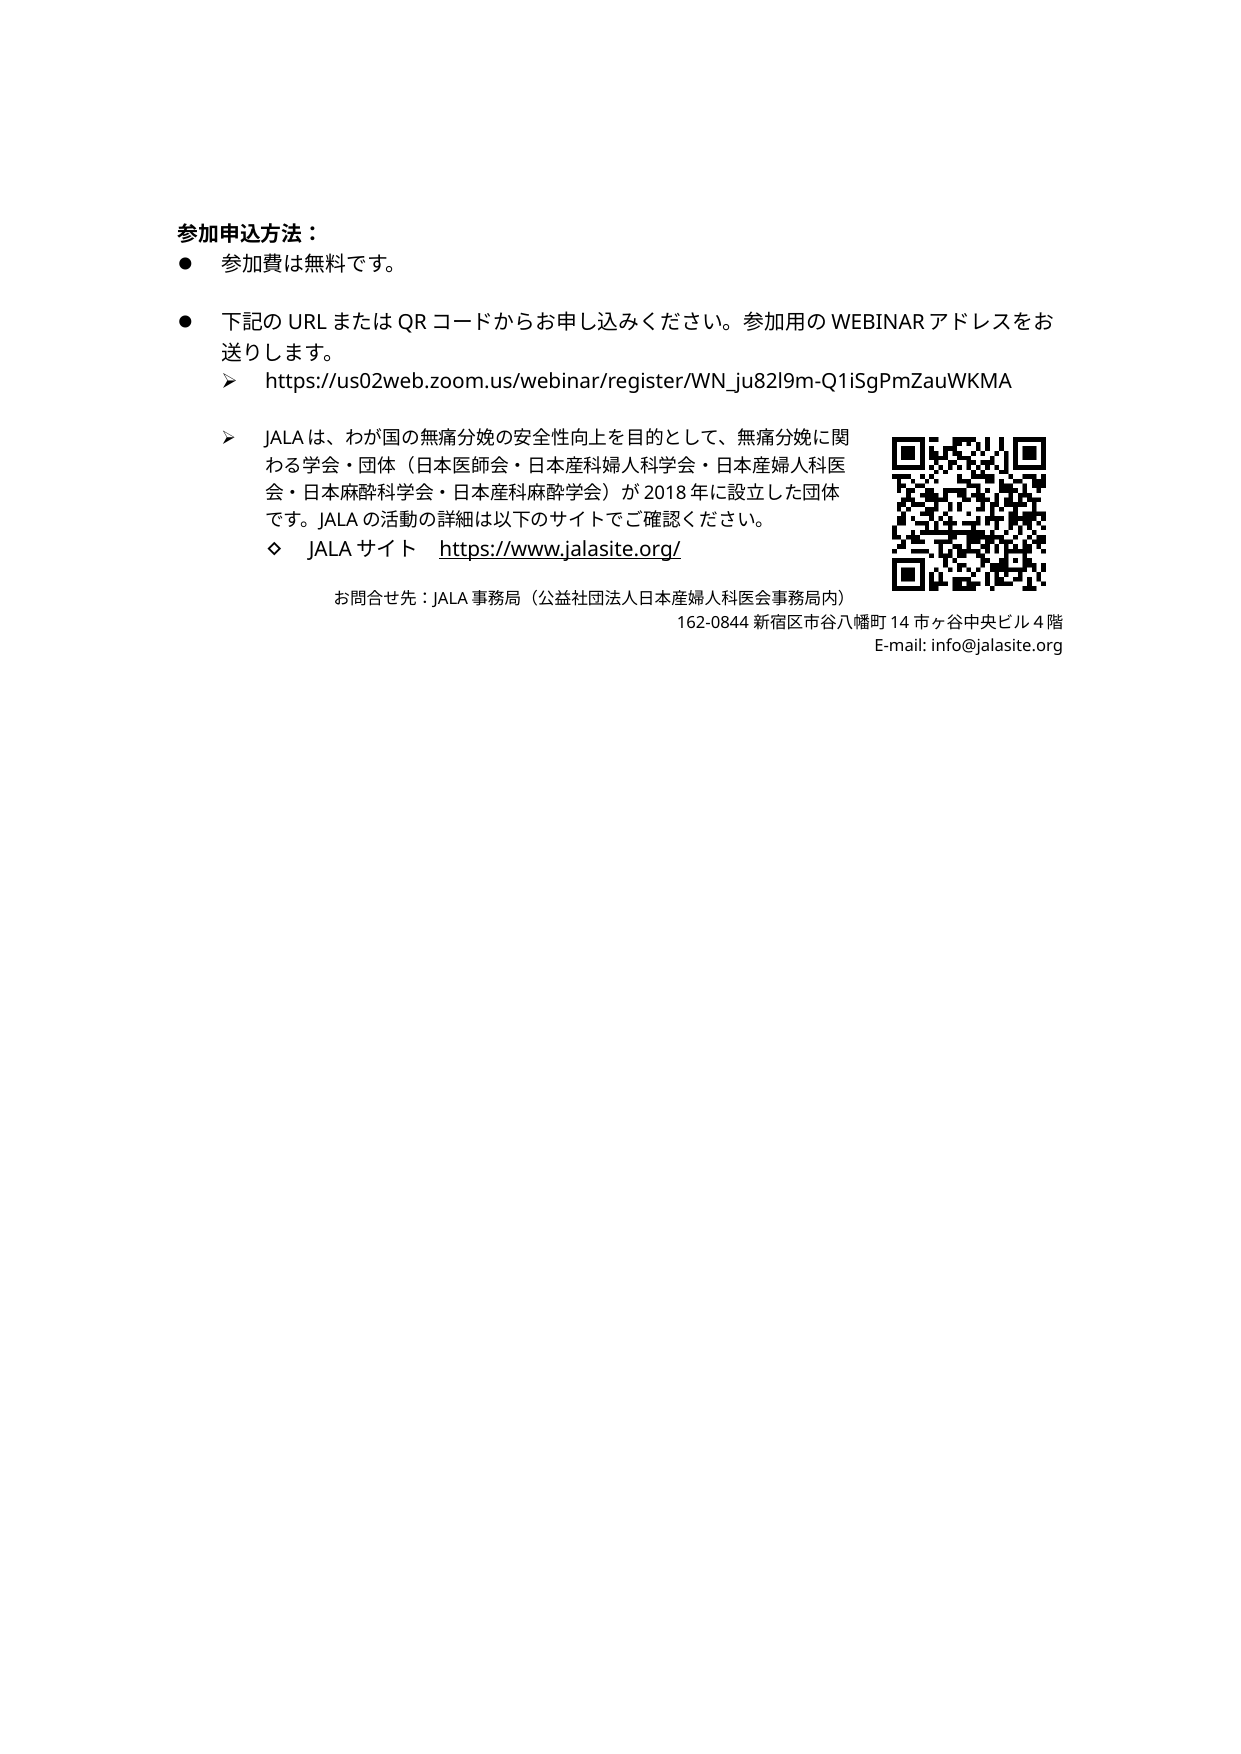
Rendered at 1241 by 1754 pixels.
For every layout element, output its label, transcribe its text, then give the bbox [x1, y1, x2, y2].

list 参加費は無料です。 [177, 247, 1063, 277]
text E-mail: info@jalasite.org [177, 633, 1063, 656]
text 162-0844 新宿区市谷八幡町14 市ヶ谷中央ビル４階 [177, 609, 1063, 633]
list 下記のURLまたはQRコードからお申し込みください。参加用のWEBINARアドレスをお送りします。 [177, 306, 1063, 366]
text 参加申込方法： [177, 217, 1063, 247]
text お問合せ先：JALA事務局（公益社団法人日本産婦人科医会事務局内） [177, 585, 873, 609]
picture [873, 418, 1063, 609]
list JALAは、わが国の無痛分娩の安全性向上を目的として、無痛分娩に関わる学会・団体（日本医師会・日本産科婦人科学会・日本産婦人科医会・日本麻酔科学会・日本産科麻酔学会）が2018年に設立した団体です。JALAの活動の詳細は以下のサイトでご確認ください。 [221, 423, 873, 532]
list https://us02web.zoom.us/webinar/register/WN_ju82l9m-Q1iSgPmZauWKMA [221, 366, 1063, 394]
list JALAサイト https://www.jalasite.org/ [265, 532, 873, 562]
